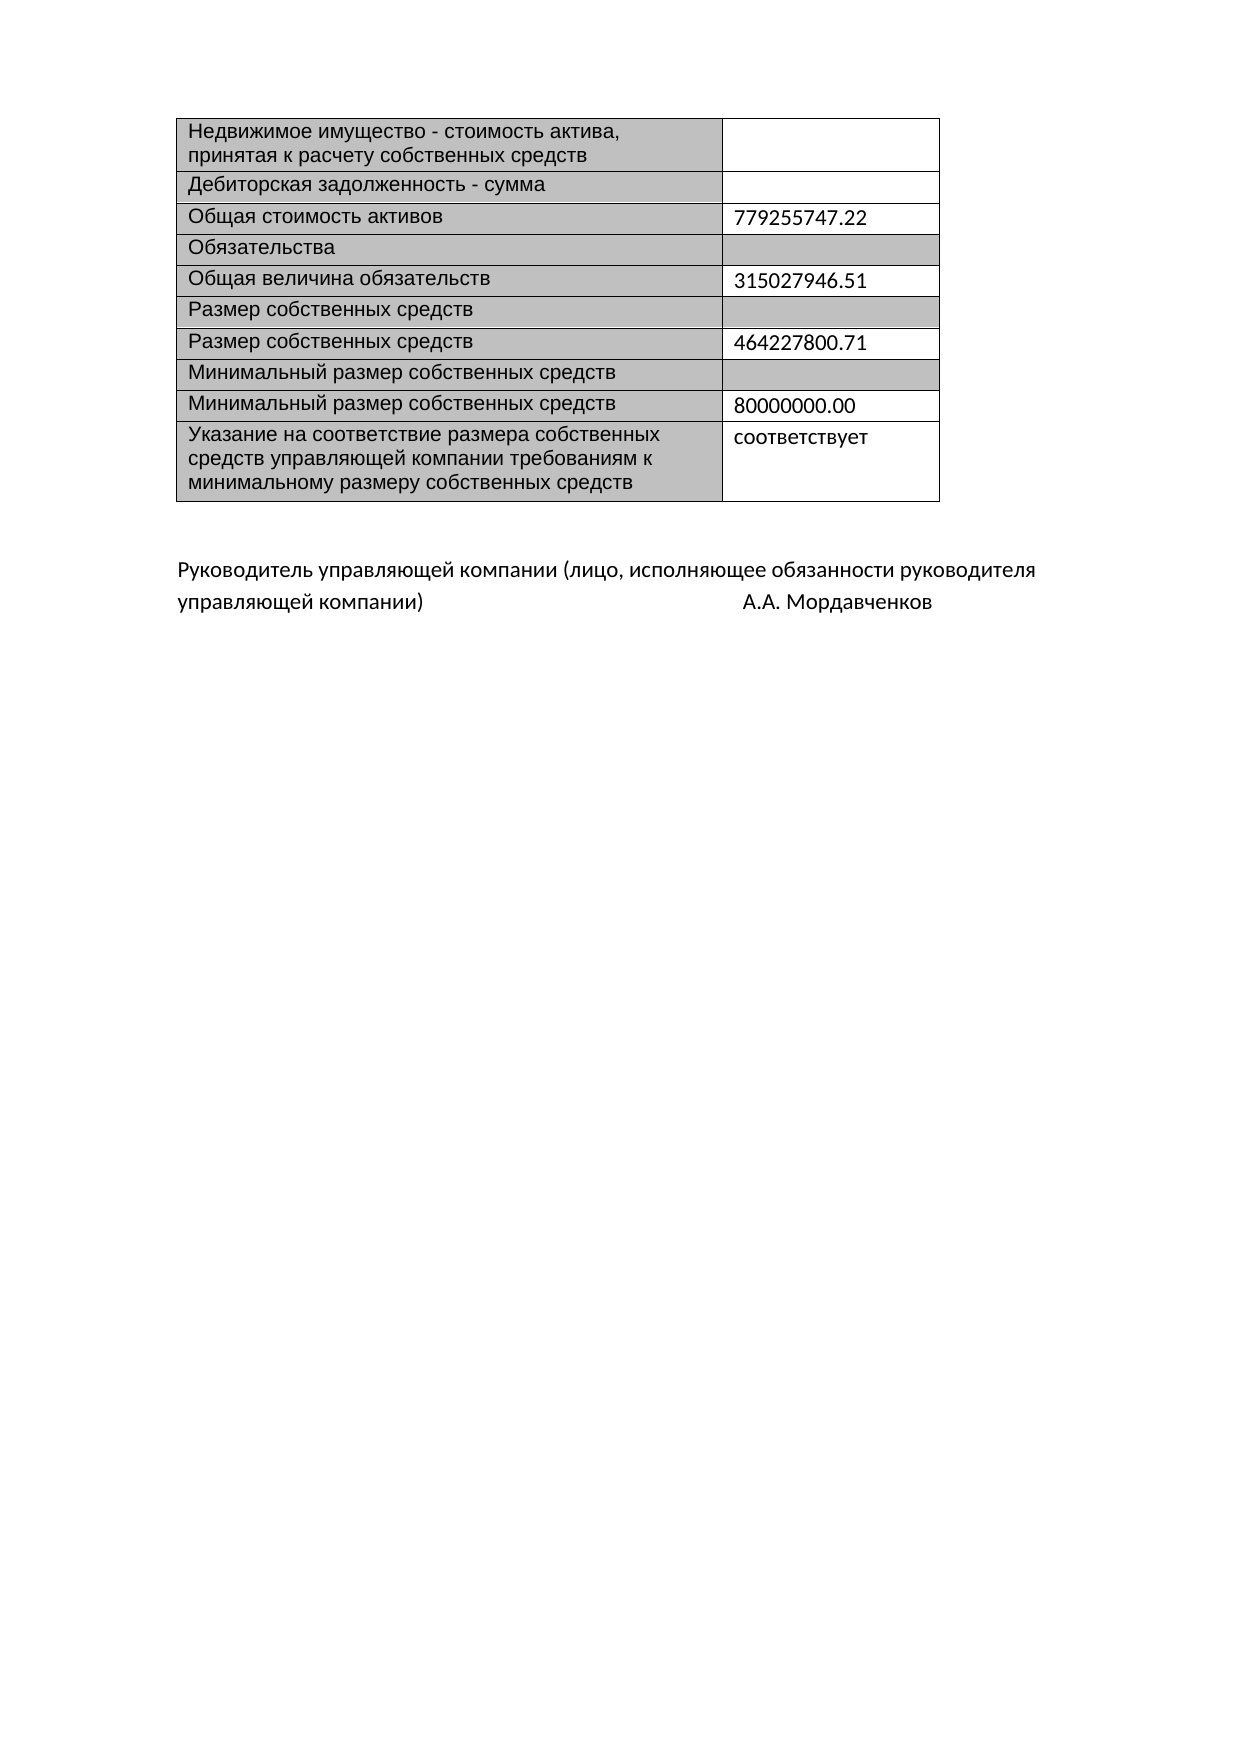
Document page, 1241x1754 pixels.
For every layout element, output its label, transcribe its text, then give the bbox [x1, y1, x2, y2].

table_cell Недвижимое имущество - стоимость актива, принятая к расчету собственных средств [177, 119, 722, 171]
table_cell 315027946.51 [723, 266, 939, 296]
table_cell Общая величина обязательств [177, 266, 722, 296]
table_cell Минимальный размер собственных средств [177, 391, 722, 421]
table_cell Обязательства [177, 235, 722, 265]
table_cell Размер собственных средств [177, 297, 722, 327]
table_cell 464227800.71 [723, 329, 939, 359]
table_cell 80000000.00 [723, 391, 939, 421]
table_cell [723, 360, 939, 390]
table_cell Дебиторская задолженность - сумма [177, 172, 722, 202]
table_cell Общая стоимость активов [177, 204, 722, 234]
table_cell 779255747.22 [723, 204, 939, 234]
table_cell соответствует [723, 422, 939, 501]
table_cell [723, 297, 939, 327]
table_cell [723, 235, 939, 265]
table_cell Указание на соответствие размера собственных средств управляющей компании требованиям к минимальному размеру собственных средств [177, 422, 722, 501]
table_cell Минимальный размер собственных средств [177, 360, 722, 390]
table_cell [723, 119, 939, 171]
table_cell Размер собственных средств [177, 329, 722, 359]
table_cell [723, 172, 939, 202]
text Руководитель управляющей компании (лицо, исполняющее обязанности руководителя управляющей компании) А.А. Мордавченков [177, 555, 1152, 615]
